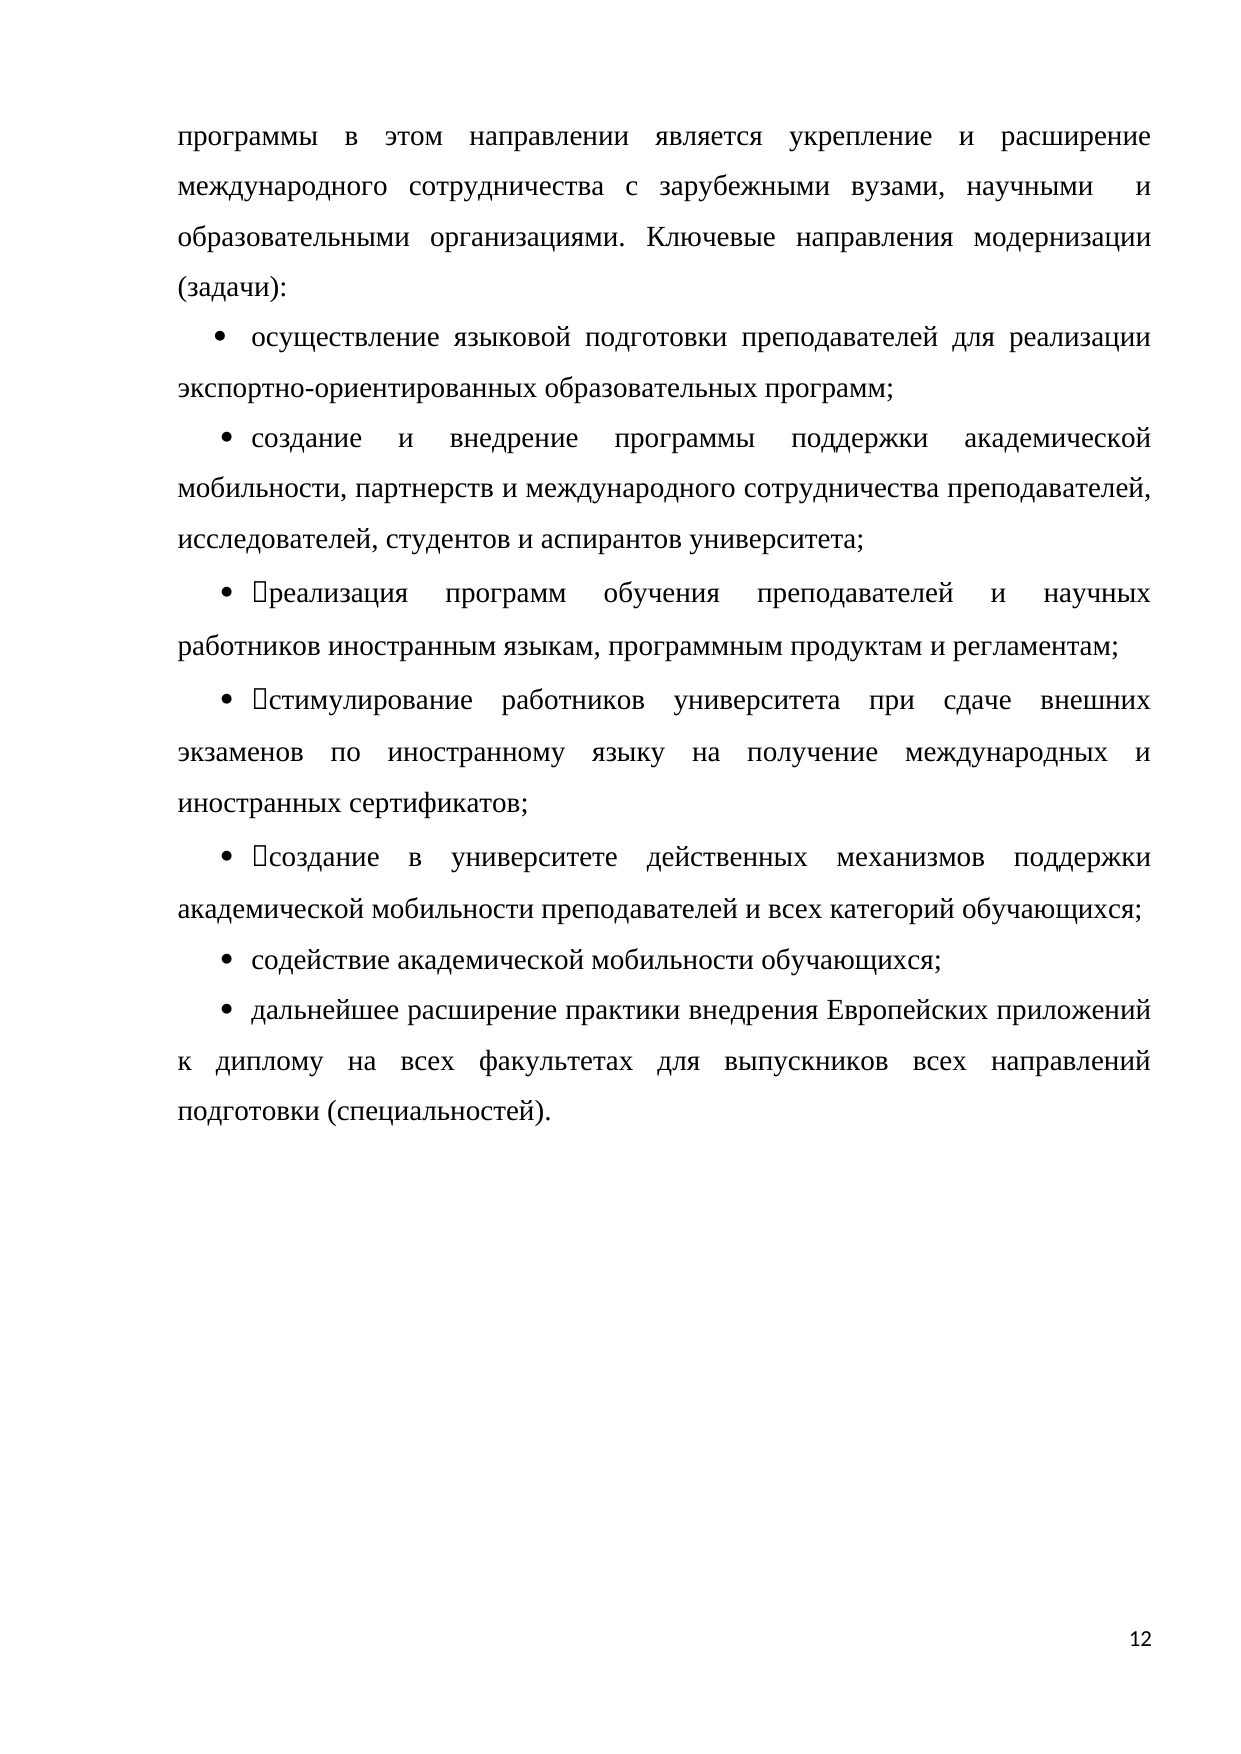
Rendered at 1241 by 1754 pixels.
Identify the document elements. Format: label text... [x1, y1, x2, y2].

list стимулирование работников университета при сдаче внешних экзаменов по иностранному языку на получение международных и иностранных сертификатов; [177, 678, 1152, 818]
list осуществление языковой подготовки преподавателей для реализации экспортно-ориентированных образовательных программ; [177, 319, 1152, 403]
list реализация программ обучения преподавателей и научных работников иностранным языкам, программным продуктам и регламентам; [177, 571, 1152, 661]
list дальнейшее расширение практики внедрения Европейских приложений к диплому на всех факультетах для выпускников всех направлений подготовки (специальностей). [177, 992, 1152, 1126]
list создание в университете действенных механизмов поддержки академической мобильности преподавателей и всех категорий обучающихся; [177, 835, 1152, 925]
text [177, 118, 1152, 303]
list содействие академической мобильности обучающихся; [177, 942, 1152, 975]
list создание и внедрение программы поддержки академической мобильности, партнерств и международного сотрудничества преподавателей, исследователей, студентов и аспирантов университета; [177, 420, 1152, 554]
